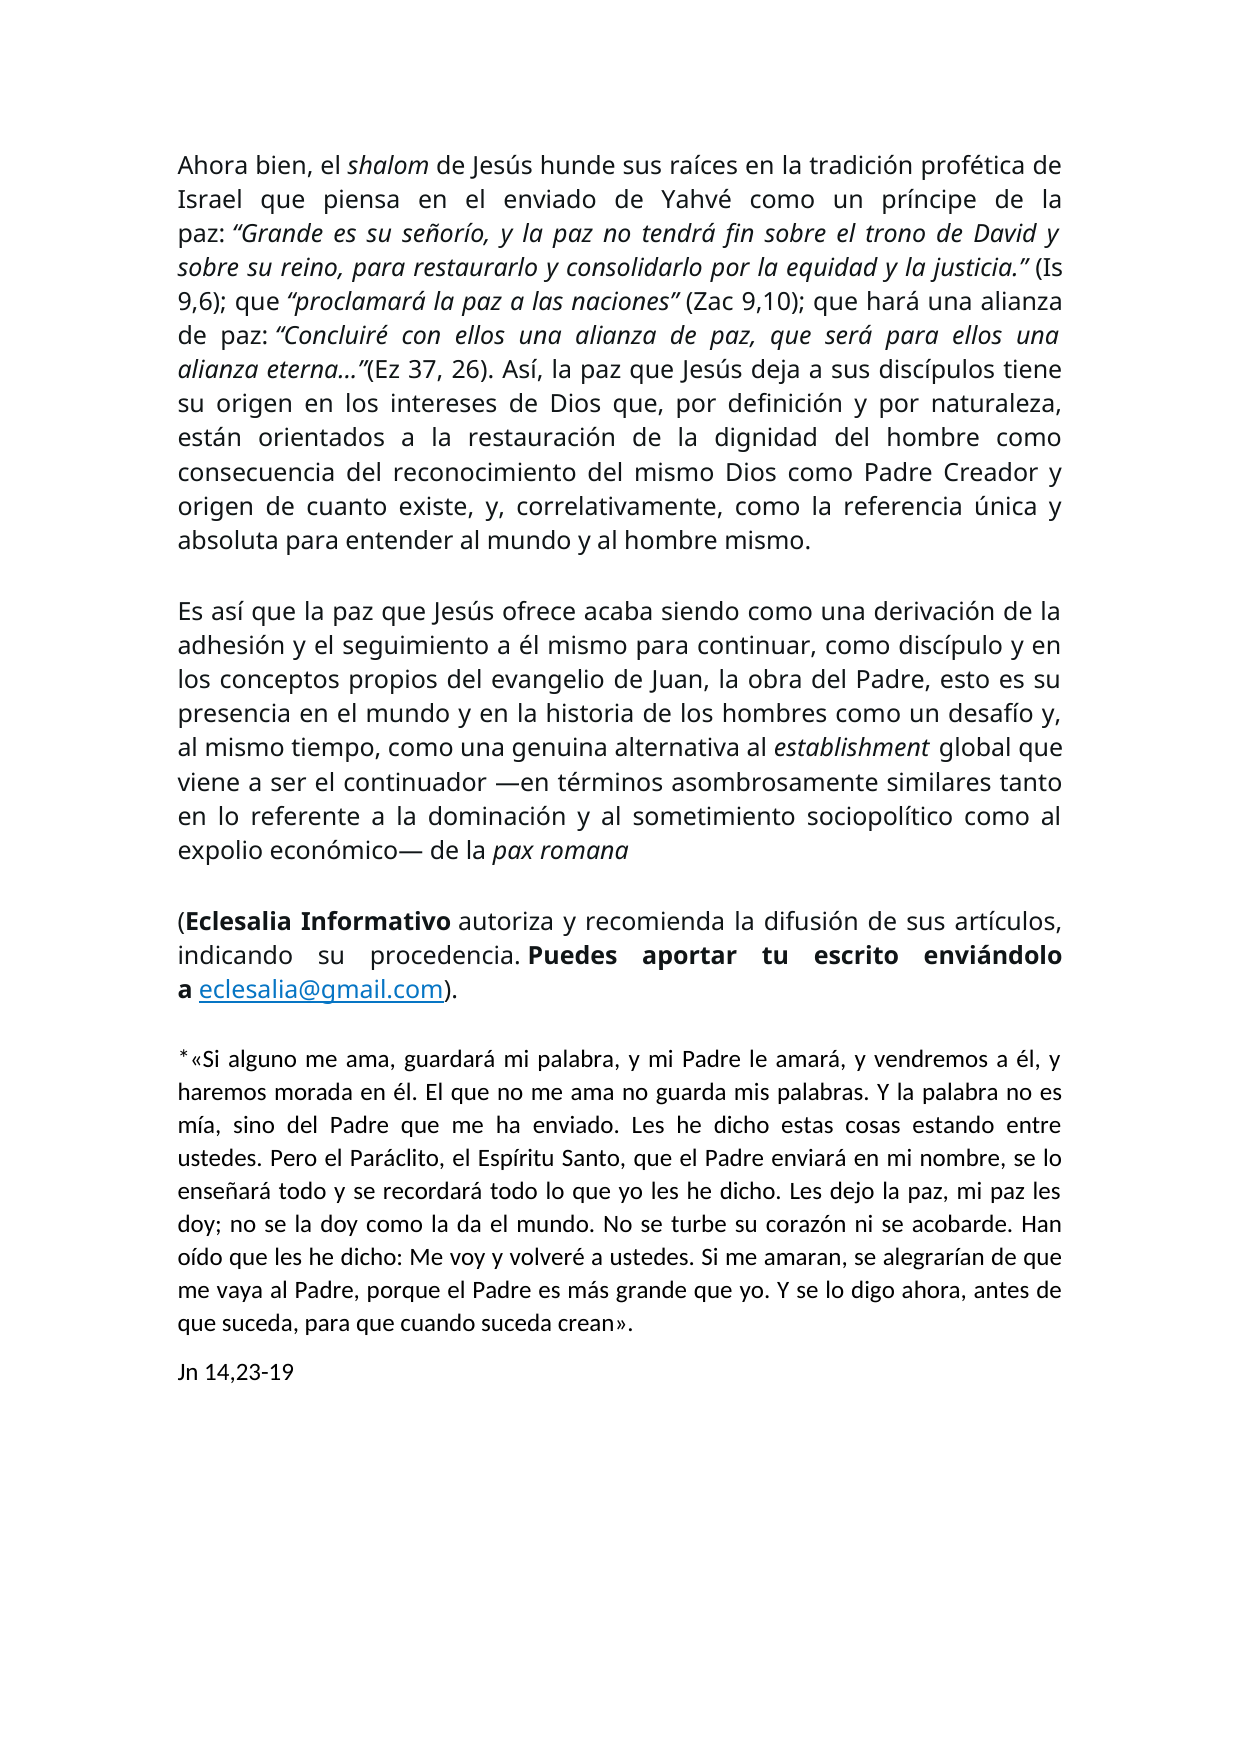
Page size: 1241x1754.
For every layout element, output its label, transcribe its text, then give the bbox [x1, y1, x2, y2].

text Ahora bien, el shalom de Jesús hunde sus raíces en la tradición profética de Israel que piensa en el enviado de Yahvé como un príncipe de la paz: “Grande es su señorío, y la paz no tendrá fin sobre el trono de David y sobre su reino, para restaurarlo y consolidarlo por la equidad y la justicia.” (Is 9,6); que “proclamará la paz a las naciones” (Zac 9,10); que hará una alianza de paz: “Concluiré con ellos una alianza de paz, que será para ellos una alianza eterna...”(Ez 37, 26). Así, la paz que Jesús deja a sus discípulos tiene su origen en los intereses de Dios que, por definición y por naturaleza, están orientados a la restauración de la dignidad del hombre como consecuencia del reconocimiento del mismo Dios como Padre Creador y origen de cuanto existe, y, correlativamente, como la referencia única y absoluta para entender al mundo y al hombre mismo. [177, 148, 1063, 556]
text (Eclesalia Informativo autoriza y recomienda la difusión de sus artículos, indicando su procedencia. Puedes aportar tu escrito enviándolo a eclesalia@gmail.com). [177, 904, 1063, 1006]
text Es así que la paz que Jesús ofrece acaba siendo como una derivación de la adhesión y el seguimiento a él mismo para continuar, como discípulo y en los conceptos propios del evangelio de Juan, la obra del Padre, esto es su presencia en el mundo y en la historia de los hombres como un desafío y, al mismo tiempo, como una genuina alternativa al establishment global que viene a ser el continuador —en términos asombrosamente similares tanto en lo referente a la dominación y al sometimiento sociopolítico como al expolio económico— de la pax romana [177, 594, 1063, 866]
text Jn 14,23-19 [177, 1356, 1063, 1387]
text *«Si alguno me ama, guardará mi palabra, y mi Padre le amará, y vendremos a él, y haremos morada en él. El que no me ama no guarda mis palabras. Y la palabra no es mía, sino del Padre que me ha enviado. Les he dicho estas cosas estando entre ustedes. Pero el Paráclito, el Espíritu Santo, que el Padre enviará en mi nombre, se lo enseñará todo y se recordará todo lo que yo les he dicho. Les dejo la paz, mi paz les doy; no se la doy como la da el mundo. No se turbe su corazón ni se acobarde. Han oído que les he dicho: Me voy y volveré a ustedes. Si me amaran, se alegrarían de que me vaya al Padre, porque el Padre es más grande que yo. Y se lo digo ahora, antes de que suceda, para que cuando suceda crean». [177, 1043, 1063, 1337]
